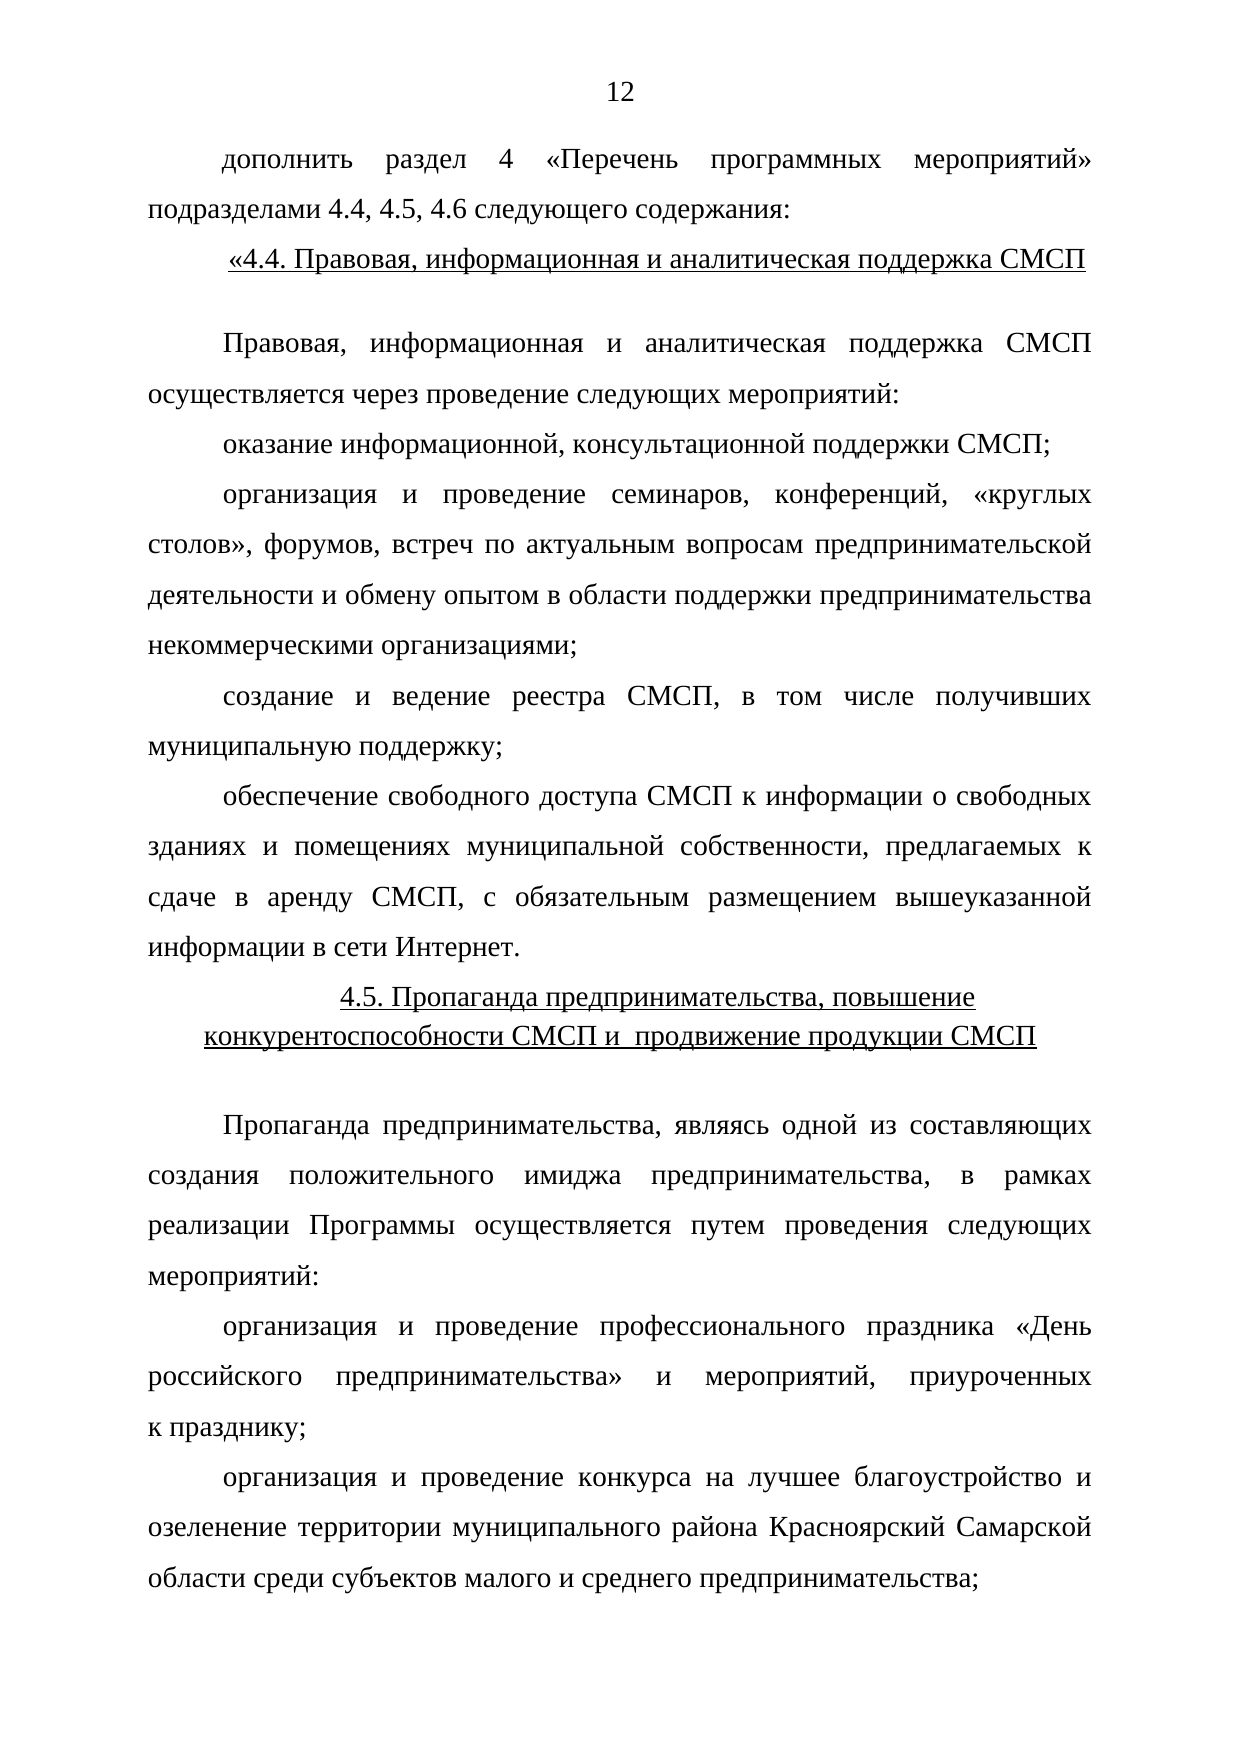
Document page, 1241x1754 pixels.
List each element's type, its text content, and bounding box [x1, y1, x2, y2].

text 4.5. Пропаганда предпринимательства, повышение конкурентоспособности СМСП и продвижение продукции СМСП [148, 979, 1092, 1052]
text организация и проведение профессионального праздника «День российского предпринимательства» и мероприятий, приуроченных к празднику; [148, 1308, 1092, 1442]
text обеспечение свободного доступа СМСП к информации о свободных зданиях и помещениях муниципальной собственности, предлагаемых к сдаче в аренду СМСП, с обязательным размещением вышеуказанной информации в сети Интернет. [148, 778, 1092, 963]
text оказание информационной, консультационной поддержки СМСП; [148, 426, 1092, 459]
text дополнить раздел 4 «Перечень программных мероприятий» подразделами 4.4, 4.5, 4.6 следующего содержания: [148, 141, 1092, 225]
text организация и проведение семинаров, конференций, «круглых столов», форумов, встреч по актуальным вопросам предпринимательской деятельности и обмену опытом в области поддержки предпринимательства некоммерческими организациями; [148, 476, 1092, 661]
text Правовая, информационная и аналитическая поддержка СМСП осуществляется через проведение следующих мероприятий: [148, 325, 1092, 409]
text создание и ведение реестра СМСП, в том числе получивших муниципальную поддержку; [148, 678, 1092, 761]
text «4.4. Правовая, информационная и аналитическая поддержка СМСП [148, 242, 1092, 275]
text Пропаганда предпринимательства, являясь одной из составляющих создания положительного имиджа предпринимательства, в рамках реализации Программы осуществляется путем проведения следующих мероприятий: [148, 1107, 1092, 1291]
text организация и проведение конкурса на лучшее благоустройство и озеленение территории муниципального района Красноярский Самарской области среди субъектов малого и среднего предпринимательства; [148, 1459, 1092, 1593]
